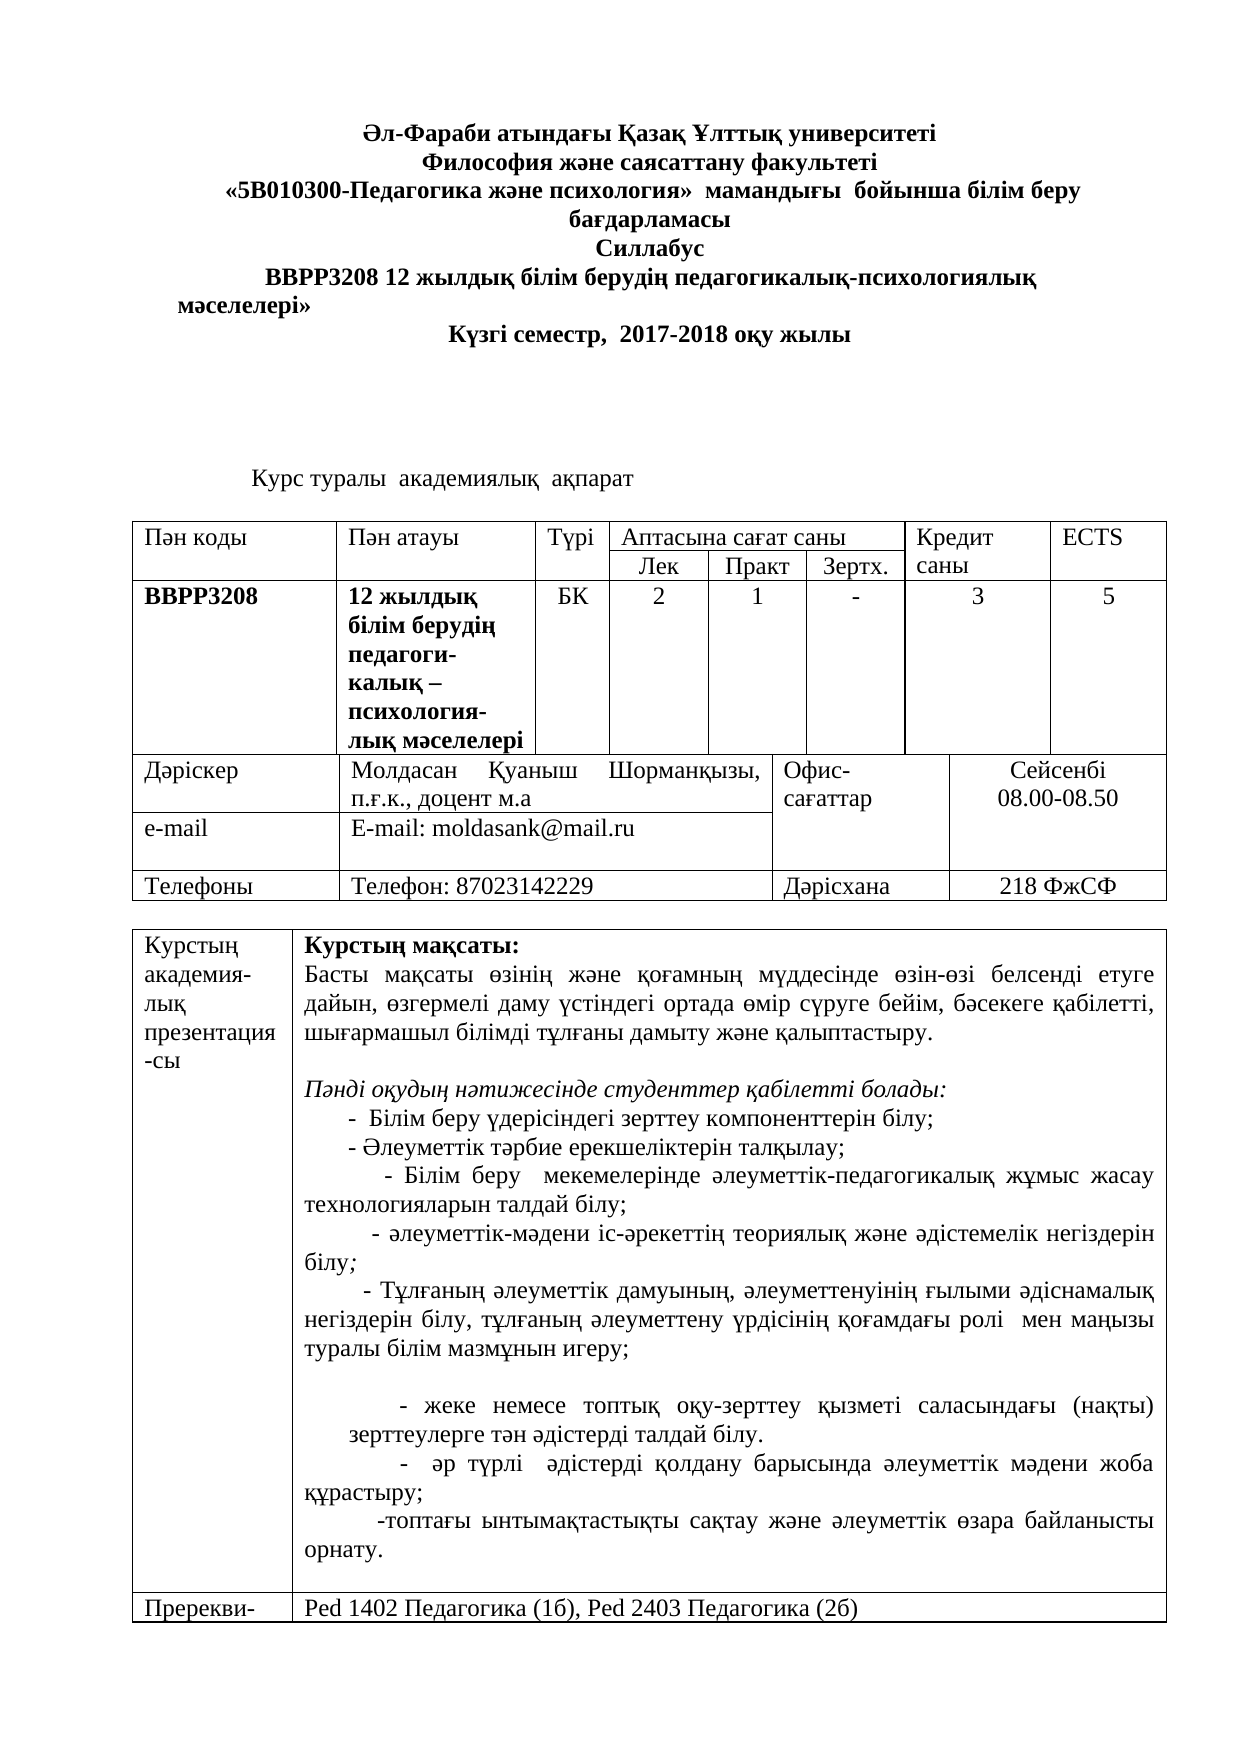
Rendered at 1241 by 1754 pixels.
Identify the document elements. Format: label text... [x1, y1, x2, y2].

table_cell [293, 1593, 1166, 1621]
table_cell e-mail [133, 813, 339, 870]
table_header Түрі [536, 522, 609, 580]
text Әл-Фараби атындағы Қазақ Ұлттық университеті [177, 118, 1122, 147]
table_cell Молдасан Қуаныш Шорманқызы, п.ғ.к., доцент м.а [340, 755, 772, 812]
table_header Кредит саны [906, 522, 1050, 580]
table_cell 12 жылдық білім берудің педагоги- калық –психология-лық мәселелері [337, 581, 535, 754]
text Силлабус [177, 233, 1122, 262]
text BBPP3208 12 жылдық білім берудің педагогикалық-психологиялық мәселелері» [177, 262, 1122, 319]
table_header Курстың академия- лық презентация-сы [133, 930, 292, 1592]
table_header Пән атауы [337, 522, 535, 580]
text Курс туралы академиялық ақпарат [177, 463, 1122, 492]
text Күзгі семестр, 2017-2018 оқу жылы [177, 319, 1122, 348]
table_cell 2 [610, 581, 708, 754]
table_cell Телефон: 87023142229 [340, 871, 772, 899]
text «5B010300-Педагогика және психология» мамандығы бойынша білім беру бағдарламасы [177, 176, 1122, 233]
table_cell BBPP3208 [133, 581, 336, 754]
table_cell 218 ФжСФ [950, 871, 1166, 899]
text Философия және саясаттану факультеті [177, 147, 1122, 176]
table_cell - [807, 581, 904, 754]
table_cell Лек [610, 551, 708, 580]
table_header Пән коды [133, 522, 336, 580]
table_cell Практ [709, 551, 806, 580]
table_cell 1 [709, 581, 806, 754]
table_cell Дәріскер [133, 755, 339, 812]
table_cell Офис-сағаттар [773, 755, 949, 870]
table_header Аптасына сағат саны [610, 522, 904, 550]
table_cell Дәрісхана [773, 871, 949, 899]
table_header ECTS [1051, 522, 1166, 580]
table_cell Телефоны [133, 871, 339, 899]
table_header Курстың мақсаты: Басты мақсаты өзінің және қоғамның мүддесінде өзін-өзі белсенді етуге дайын, өзгермелі даму үстіндегі ортада өмір сүруге бейім, бәсекеге қабілетті, шығармашыл білімді тұлғаны дамыту және қалыптастыру. Пәнді оқудың нәтижесінде студенттер қабілетті болады: - Білім беру үдерісіндегі зерттеу компоненттерін білу; - Әлеуметтік тәрбие ерекшеліктерін талқылау; - Білім беру мекемелерінде әлеуметтік-педагогикалық жұмыс жасау технологияларын талдай білу; - әлеуметтік-мәдени іс-әрекеттің теориялық және әдістемелік негіздерін білу; - Тұлғаның әлеуметтік дамуының, әлеуметтенуінің ғылыми әдіснамалық негіздерін білу, тұлғаның әлеуметтену үрдісінің қоғамдағы ролі мен маңызы туралы білім мазмұнын игеру; - жеке немесе топтық оқу-зерттеу қызметі саласындағы (нақты) зерттеулерге тән әдістерді талдай білу. - әр түрлі әдістерді қолдану барысында әлеуметтік мәдени жоба құрастыру; -топтағы ынтымақтастықты сақтау және әлеуметтік өзара байланысты орнату. [293, 930, 1166, 1592]
table_cell Сейсенбі 08.00-08.50 [950, 755, 1166, 870]
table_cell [133, 1593, 292, 1621]
table_cell БК [536, 581, 609, 754]
table_cell 5 [1051, 581, 1166, 754]
table_cell Зертх. [807, 551, 904, 580]
table_cell E-mail: moldasank@mail.ru [340, 813, 772, 870]
table_cell 3 [906, 581, 1050, 754]
